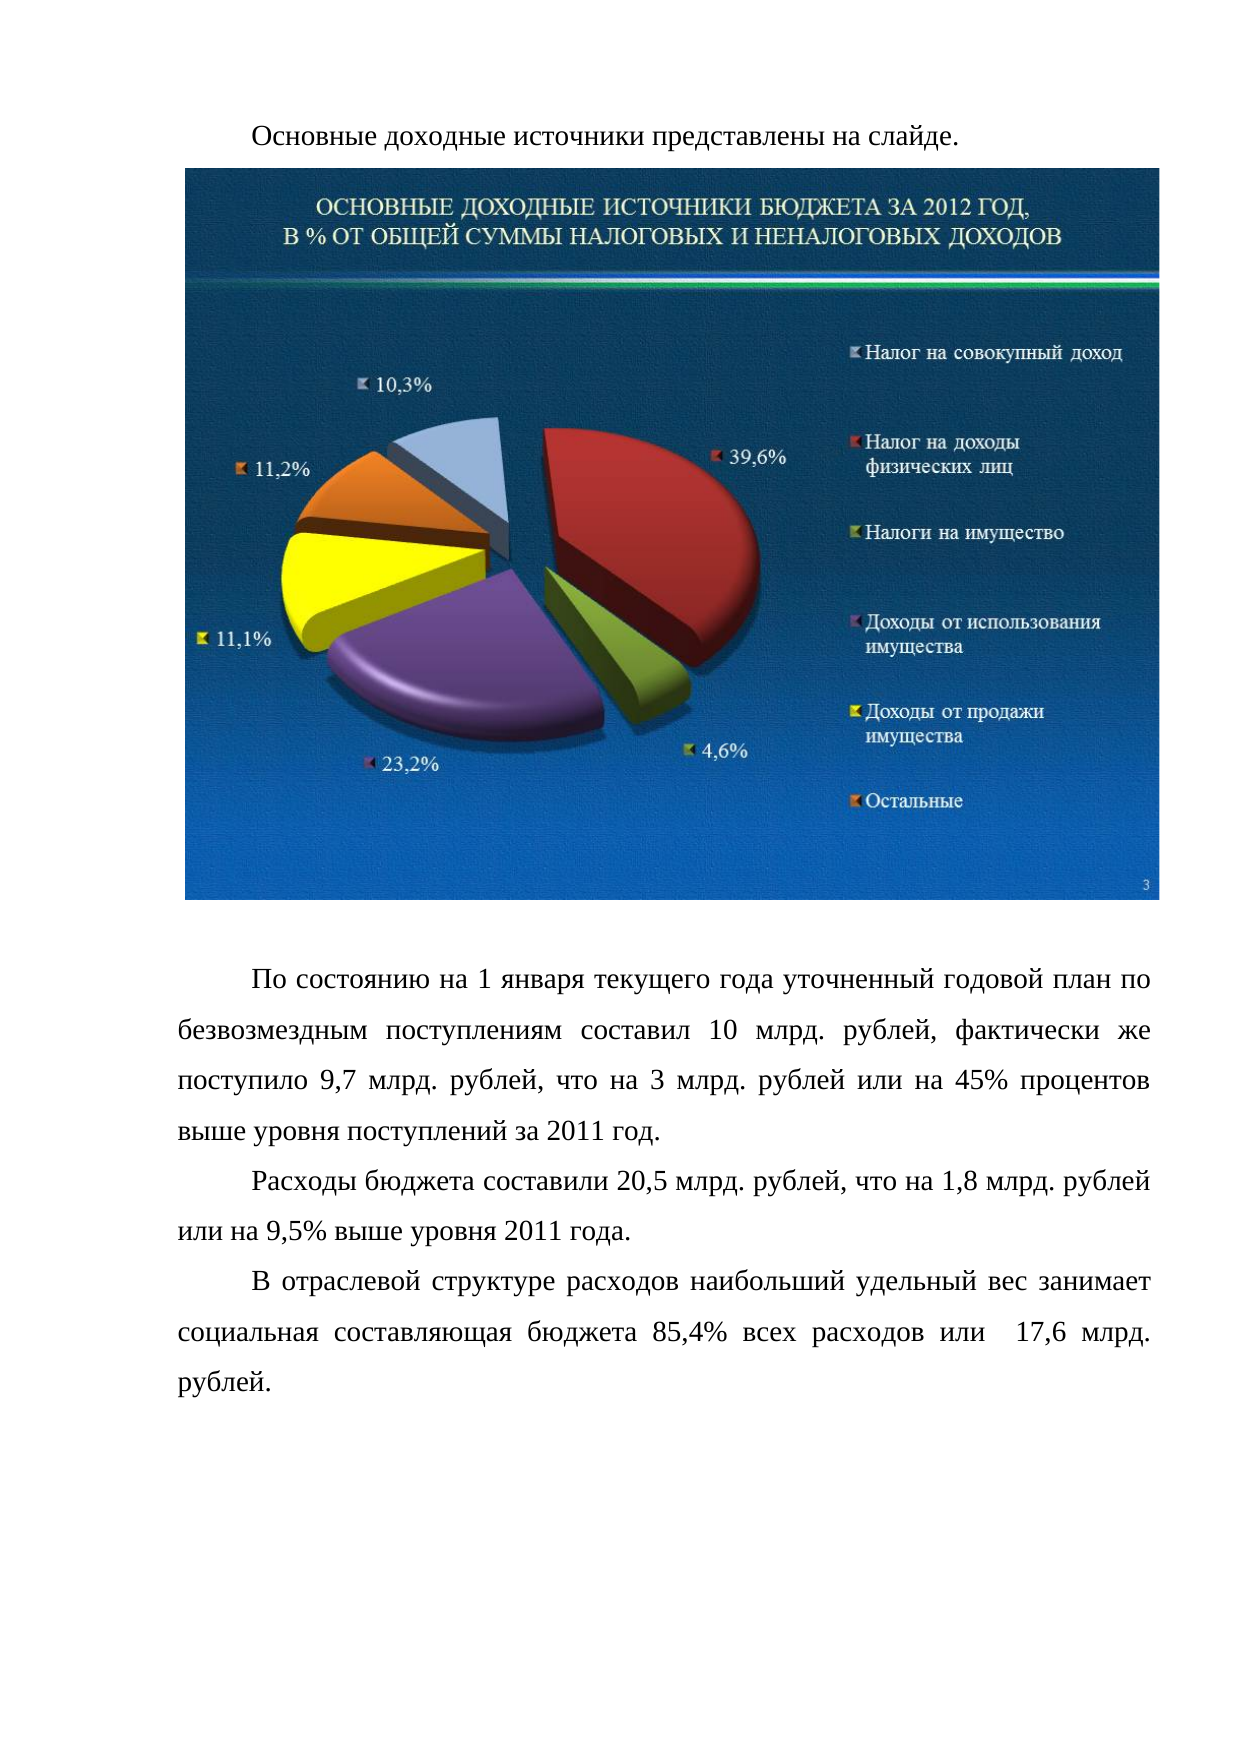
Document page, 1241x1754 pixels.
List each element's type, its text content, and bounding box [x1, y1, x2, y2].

picture [185, 168, 1160, 900]
text По состоянию на 1 января текущего года уточненный годовой план по безвозмездным поступлениям составил 10 млрд. рублей, фактически же поступило 9,7 млрд. рублей, что на 3 млрд. рублей или на 45% процентов выше уровня поступлений за 2011 год. [177, 962, 1152, 1146]
text Основные доходные источники представлены на слайде. [177, 118, 1152, 152]
text В отраслевой структуре расходов наибольший удельный вес занимает социальная составляющая бюджета 85,4% всех расходов или 17,6 млрд. рублей. [177, 1263, 1152, 1398]
text Расходы бюджета составили 20,5 млрд. рублей, что на 1,8 млрд. рублей или на 9,5% выше уровня 2011 года. [177, 1163, 1152, 1247]
